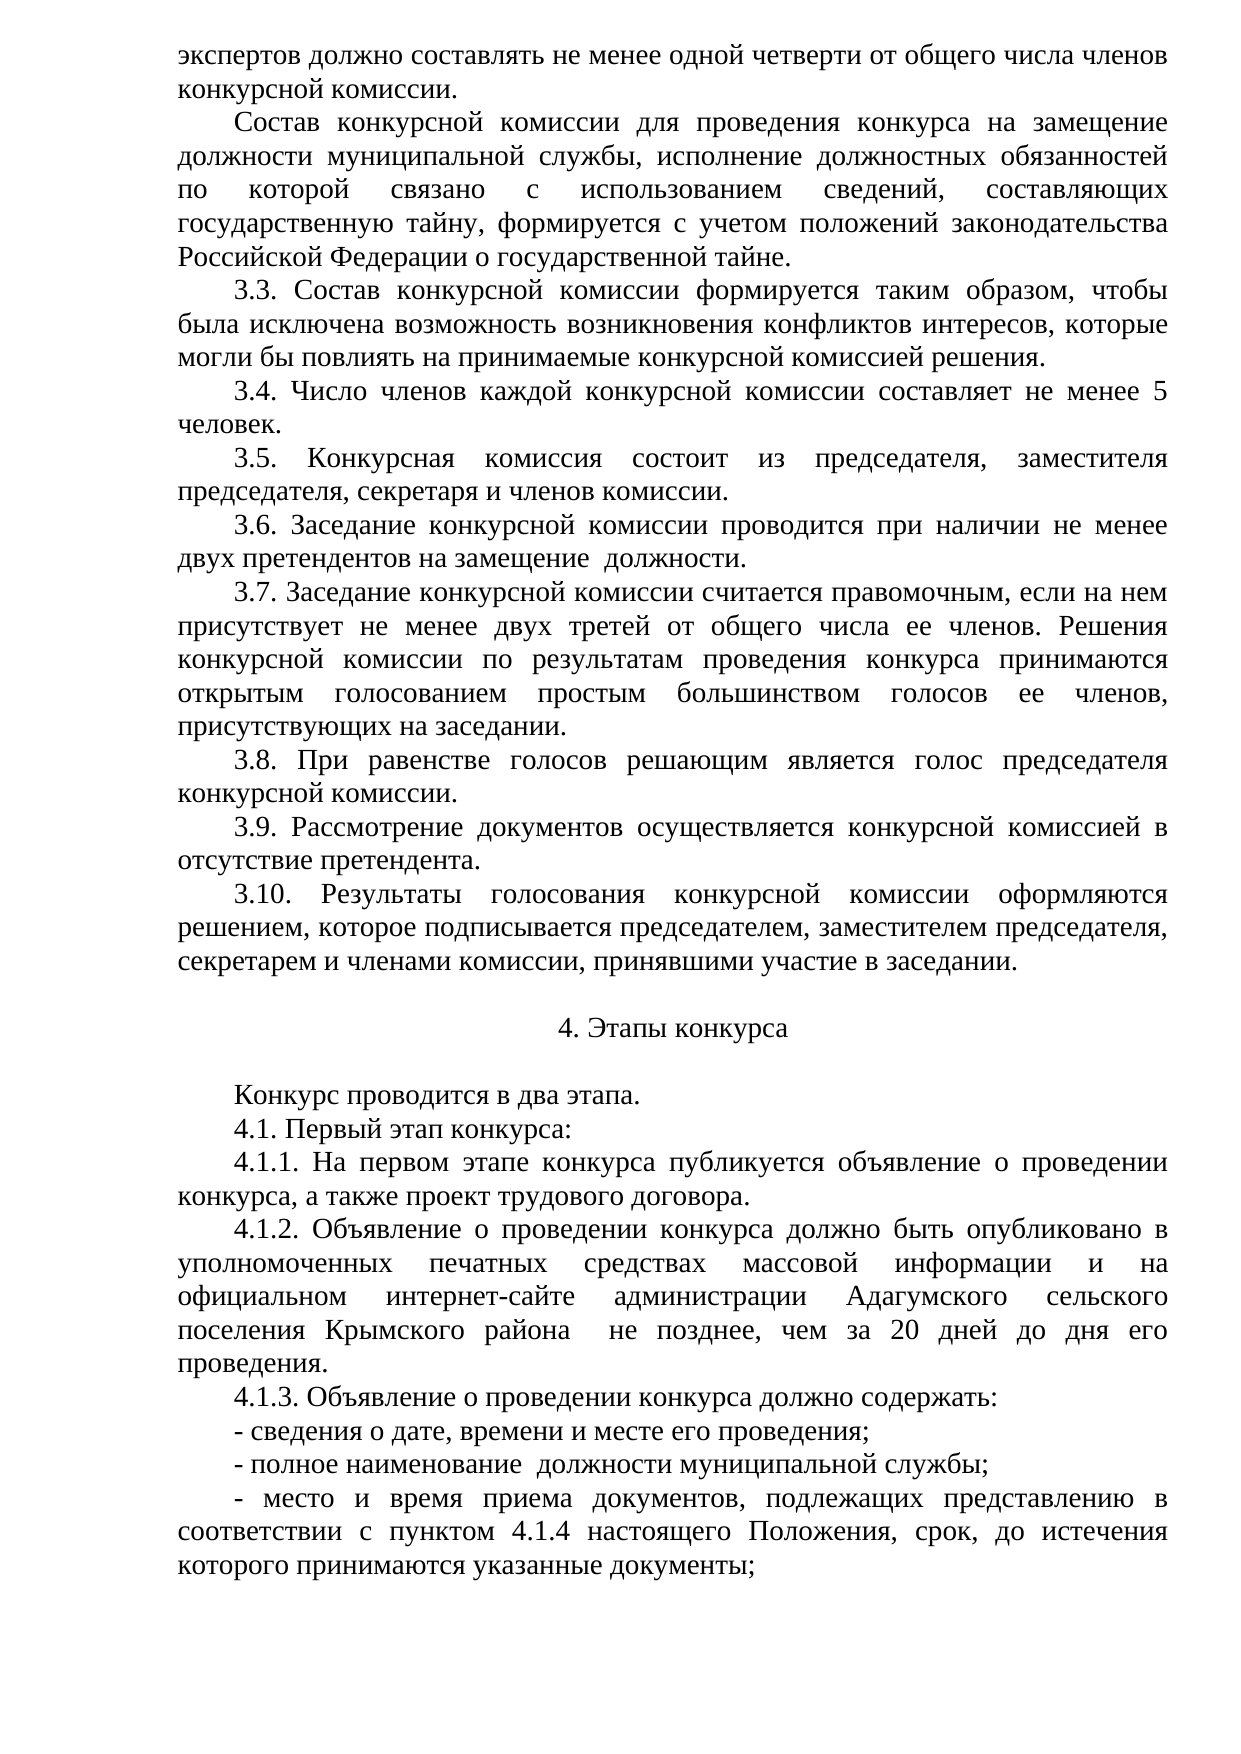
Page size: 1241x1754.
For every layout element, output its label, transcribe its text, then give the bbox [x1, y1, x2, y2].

text 3.7. Заседание конкурсной комиссии считается правомочным, если на нем присутствует не менее двух третей от общего числа ее членов. Решения конкурсной комиссии по результатам проведения конкурса принимаются открытым голосованием простым большинством голосов ее членов, присутствующих на заседании. [177, 574, 1169, 742]
text 4.1. Первый этап конкурса: [177, 1111, 1169, 1144]
text 3.9. Рассмотрение документов осуществляется конкурсной комиссией в отсутствие претендента. [177, 809, 1169, 876]
text 4.1.1. На первом этапе конкурса публикуется объявление о проведении конкурса, а также проект трудового договора. [177, 1144, 1169, 1211]
text - полное наименование должности муниципальной службы; [177, 1446, 1169, 1480]
text 3.8. При равенстве голосов решающим является голос председателя конкурсной комиссии. [177, 742, 1169, 809]
text 3.3. Состав конкурсной комиссии формируется таким образом, чтобы была исключена возможность возникновения конфликтов интересов, которые могли бы повлиять на принимаемые конкурсной комиссией решения. [177, 272, 1169, 373]
text 4.1.2. Объявление о проведении конкурса должно быть опубликовано в уполномоченных печатных средствах массовой информации и на официальном интернет-сайте администрации Адагумского сельского поселения Крымского района не позднее, чем за 20 дней до дня его проведения. [177, 1211, 1169, 1379]
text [177, 37, 1169, 104]
text 3.6. Заседание конкурсной комиссии проводится при наличии не менее двух претендентов на замещение должности. [177, 507, 1169, 574]
text - место и время приема документов, подлежащих представлению в соответствии с пунктом 4.1.4 настоящего Положения, срок, до истечения которого принимаются указанные документы; [177, 1480, 1169, 1580]
text Конкурс проводится в два этапа. [177, 1077, 1169, 1111]
text 4.1.3. Объявление о проведении конкурса должно содержать: [177, 1379, 1169, 1413]
text 4. Этапы конкурса [177, 1010, 1169, 1044]
text - сведения о дате, времени и месте его проведения; [177, 1413, 1169, 1446]
text Состав конкурсной комиссии для проведения конкурса на замещение должности муниципальной службы, исполнение должностных обязанностей по которой связано с использованием сведений, составляющих государственную тайну, формируется с учетом положений законодательства Российской Федерации о государственной тайне. [177, 104, 1169, 272]
text 3.10. Результаты голосования конкурсной комиссии оформляются решением, которое подписывается председателем, заместителем председателя, секретарем и членами комиссии, принявшими участие в заседании. [177, 876, 1169, 977]
text 3.4. Число членов каждой конкурсной комиссии составляет не менее 5 человек. [177, 373, 1169, 440]
text 3.5. Конкурсная комиссия состоит из председателя, заместителя председателя, секретаря и членов комиссии. [177, 440, 1169, 507]
